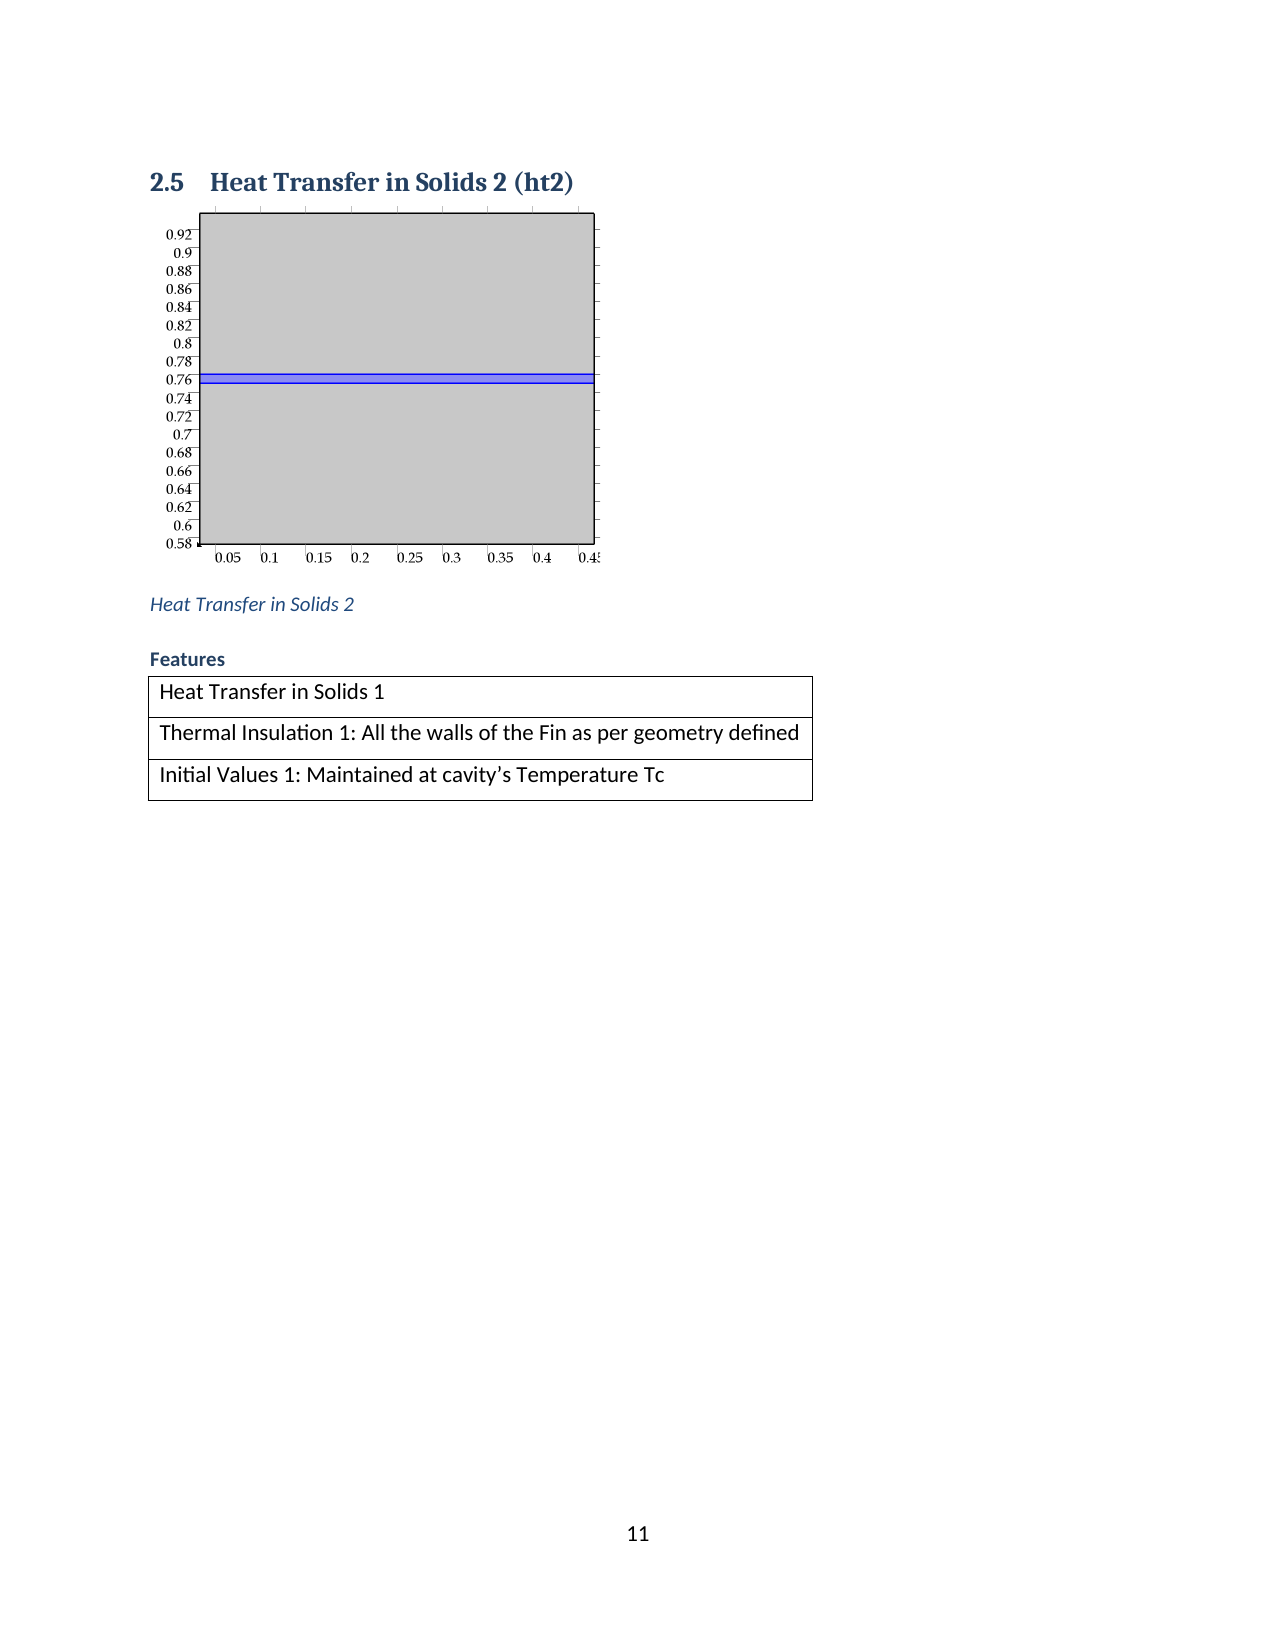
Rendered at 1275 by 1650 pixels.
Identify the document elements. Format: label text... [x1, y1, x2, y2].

picture [150, 206, 600, 567]
table_cell Thermal Insulation 1: All the walls of the Fin as per geometry defined [149, 718, 812, 759]
text Features [150, 646, 1125, 672]
table_header Heat Transfer in Solids 1 [149, 677, 812, 717]
text Heat Transfer in Solids 2 [150, 592, 1125, 617]
subtitle Heat Transfer in Solids 2 (ht2) [150, 167, 1125, 198]
table_cell Initial Values 1: Maintained at cavity’s Temperature Tc [149, 760, 812, 800]
